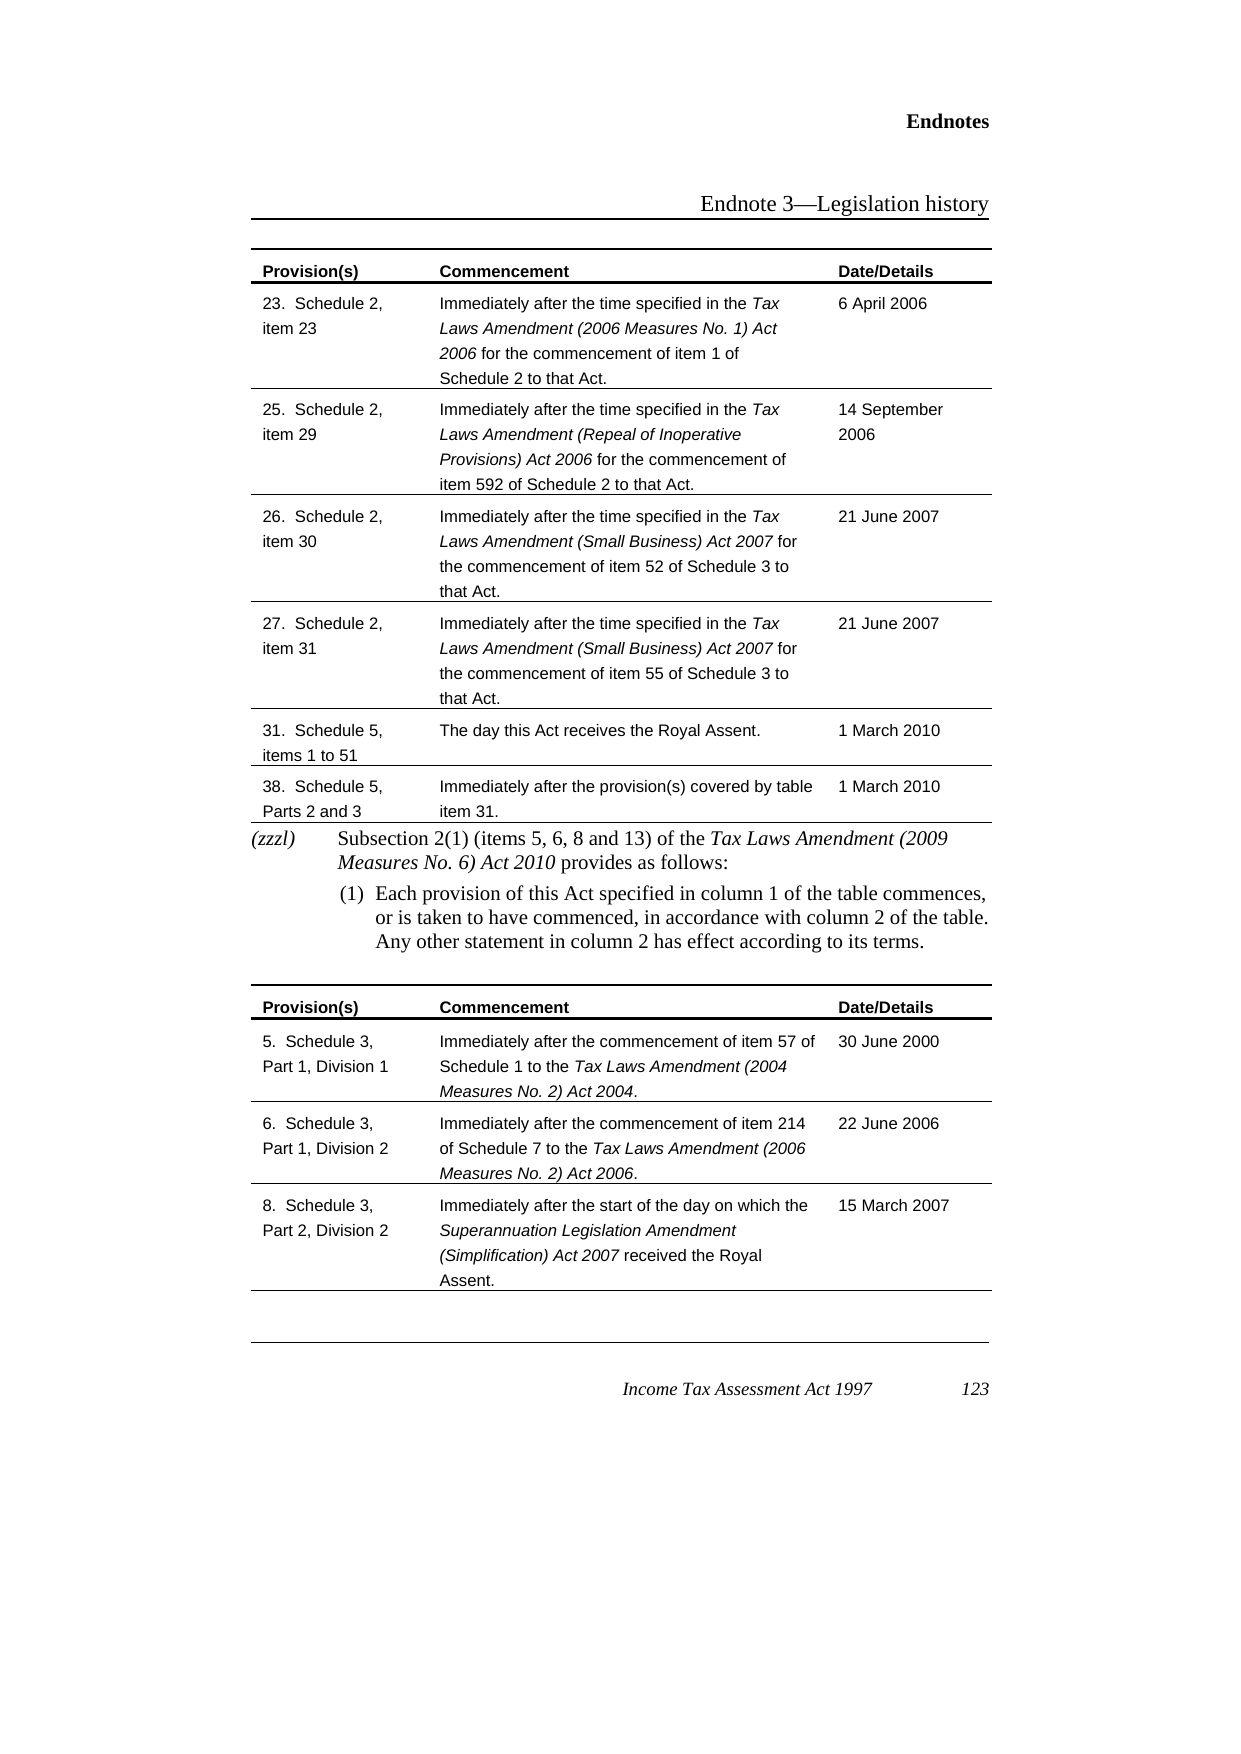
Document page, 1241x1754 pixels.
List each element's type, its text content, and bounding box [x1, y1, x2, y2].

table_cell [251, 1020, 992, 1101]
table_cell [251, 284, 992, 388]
text (zzzl) Subsection 2(1) (items 5, 6, 8 and 13) of the Tax Laws Amendment (2009 Measures No. 6) Act 2010 provides as follows: [251, 826, 989, 874]
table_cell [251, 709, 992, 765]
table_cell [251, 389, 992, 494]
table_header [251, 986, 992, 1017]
text (1) Each provision of this Act specified in column 1 of the table commences, or is taken to have commenced, in accordance with column 2 of the table. Any other statement in column 2 has effect according to its terms. [251, 881, 989, 953]
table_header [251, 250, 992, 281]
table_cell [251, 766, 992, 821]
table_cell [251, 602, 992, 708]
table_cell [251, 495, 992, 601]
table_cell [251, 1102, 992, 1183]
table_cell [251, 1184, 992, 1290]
